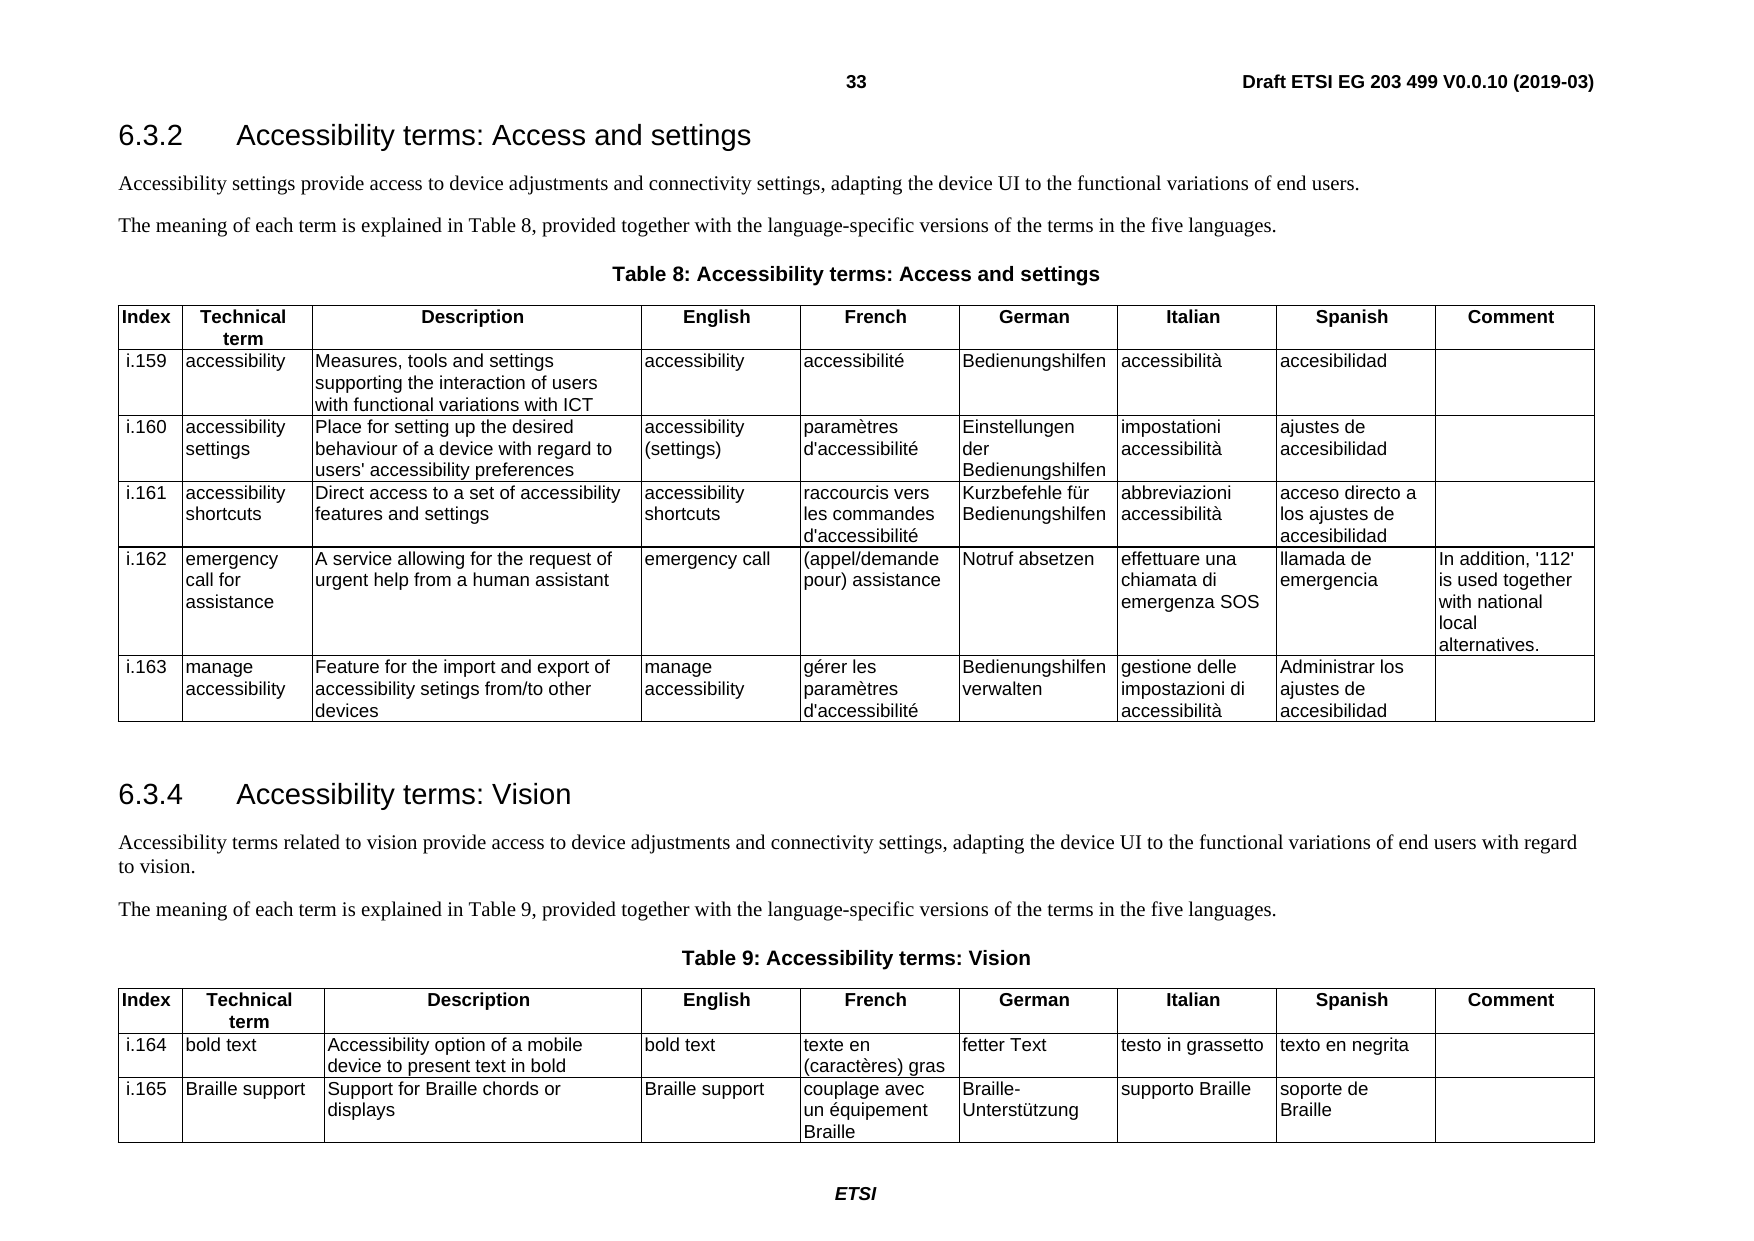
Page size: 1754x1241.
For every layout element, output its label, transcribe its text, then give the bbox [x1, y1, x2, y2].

table_cell i.161 [119, 482, 182, 546]
table_cell Kurzbefehle für Bedienungshilfen [960, 482, 1117, 546]
table_cell i.165 [119, 1078, 182, 1142]
table_cell abbreviazioni accessibilità [1118, 482, 1276, 546]
text Accessibility terms related to vision provide access to device adjustments and connectivity settings, adapting the device UI to the functional variations of end users with regard to vision. [118, 829, 1594, 878]
subtitle 6.3.4 Accessibility terms: Vision [118, 777, 1594, 811]
table_header Description [325, 989, 641, 1032]
table_cell manage accessibility [642, 656, 800, 721]
table_cell [1436, 656, 1594, 721]
table_cell texto en negrita [1277, 1034, 1435, 1077]
table_cell gérer les paramètres d'accessibilité [801, 656, 959, 721]
table_cell Braille support [642, 1078, 800, 1142]
text The meaning of each term is explained in Table 9, provided together with the language-specific versions of the terms in the five languages. [118, 896, 1594, 921]
table_header Technical term [183, 306, 312, 349]
table_header Comment [1436, 989, 1594, 1032]
table_header Italian [1118, 306, 1276, 349]
table_cell Braille support [183, 1078, 324, 1142]
table_cell accessibility shortcuts [183, 482, 312, 546]
table_cell texte en (caractères) gras [801, 1034, 959, 1077]
table_cell paramètres d'accessibilité [801, 416, 959, 481]
table_cell Bedienungshilfen verwalten [960, 656, 1117, 721]
table_cell i.163 [119, 656, 182, 721]
table_cell ajustes de accesibilidad [1277, 416, 1435, 481]
table_cell Place for setting up the desired behaviour of a device with regard to users' accessibility preferences [313, 416, 641, 481]
text Accessibility settings provide access to device adjustments and connectivity settings, adapting the device UI to the functional variations of end users. [118, 170, 1594, 194]
table_cell manage accessibility [183, 656, 312, 721]
table_cell Braille-Unterstützung [960, 1078, 1117, 1142]
table_cell accessibilité [801, 350, 959, 415]
table_header Spanish [1277, 989, 1435, 1032]
table_cell Administrar los ajustes de accesibilidad [1277, 656, 1435, 721]
table_cell emergency call [642, 548, 800, 655]
table_header French [801, 306, 959, 349]
table_cell bold text [183, 1034, 324, 1077]
table_cell Feature for the import and export of accessibility setings from/to other devices [313, 656, 641, 721]
table_cell Accessibility option of a mobile device to present text in bold [325, 1034, 641, 1077]
table_header German [960, 306, 1117, 349]
table_cell Direct access to a set of accessibility features and settings [313, 482, 641, 546]
table_cell impostationi accessibilità [1118, 416, 1276, 481]
table_cell accessibility (settings) [642, 416, 800, 481]
table_cell emergency call for assistance [183, 548, 312, 655]
table_header Index [119, 989, 182, 1032]
table_cell Notruf absetzen [960, 548, 1117, 655]
table_cell Einstellungen der Bedienungshilfen [960, 416, 1117, 481]
table_cell gestione delle impostazioni di accessibilità [1118, 656, 1276, 721]
table_header Italian [1118, 989, 1276, 1032]
table_header Index [119, 306, 182, 349]
subtitle 6.3.2 Accessibility terms: Access and settings [118, 118, 1594, 152]
table_cell [1436, 416, 1594, 481]
table_header French [801, 989, 959, 1032]
table_cell Support for Braille chords or displays [325, 1078, 641, 1142]
text Table 9: Accessibility terms: Vision [118, 946, 1594, 969]
table_cell bold text [642, 1034, 800, 1077]
text Table 8: Accessibility terms: Access and settings [118, 262, 1594, 286]
table_cell effettuare una chiamata di emergenza SOS [1118, 548, 1276, 655]
table_cell supporto Braille [1118, 1078, 1276, 1142]
table_cell soporte de Braille [1277, 1078, 1435, 1142]
table_cell i.162 [119, 548, 182, 655]
table_cell testo in grassetto [1118, 1034, 1276, 1077]
table_cell raccourcis vers les commandes d'accessibilité [801, 482, 959, 546]
table_header Description [313, 306, 641, 349]
table_header Comment [1436, 306, 1594, 349]
table_cell accessibility settings [183, 416, 312, 481]
table_cell accessibilità [1118, 350, 1276, 415]
table_cell accessibility [183, 350, 312, 415]
table_cell accesibilidad [1277, 350, 1435, 415]
table_cell i.164 [119, 1034, 182, 1077]
table_header Technical term [183, 989, 324, 1032]
table_cell Bedienungshilfen [960, 350, 1117, 415]
table_cell (appel/demande pour) assistance [801, 548, 959, 655]
table_header German [960, 989, 1117, 1032]
table_cell A service allowing for the request of urgent help from a human assistant [313, 548, 641, 655]
table_header English [642, 306, 800, 349]
table_cell Measures, tools and settings supporting the interaction of users with functional variations with ICT [313, 350, 641, 415]
table_cell In addition, '112' is used together with national local alternatives. [1436, 548, 1594, 655]
table_cell fetter Text [960, 1034, 1117, 1077]
table_cell [1436, 350, 1594, 415]
table_cell [1436, 482, 1594, 546]
table_cell llamada de emergencia [1277, 548, 1435, 655]
table_cell [1436, 1078, 1594, 1142]
table_header Spanish [1277, 306, 1435, 349]
table_cell accessibility shortcuts [642, 482, 800, 546]
table_cell [1436, 1034, 1594, 1077]
table_cell acceso directo a los ajustes de accesibilidad [1277, 482, 1435, 546]
table_cell couplage avec un équipement Braille [801, 1078, 959, 1142]
table_cell i.159 [119, 350, 182, 415]
text The meaning of each term is explained in Table 8, provided together with the language-specific versions of the terms in the five languages. [118, 213, 1594, 237]
table_cell accessibility [642, 350, 800, 415]
table_cell i.160 [119, 416, 182, 481]
table_header English [642, 989, 800, 1032]
